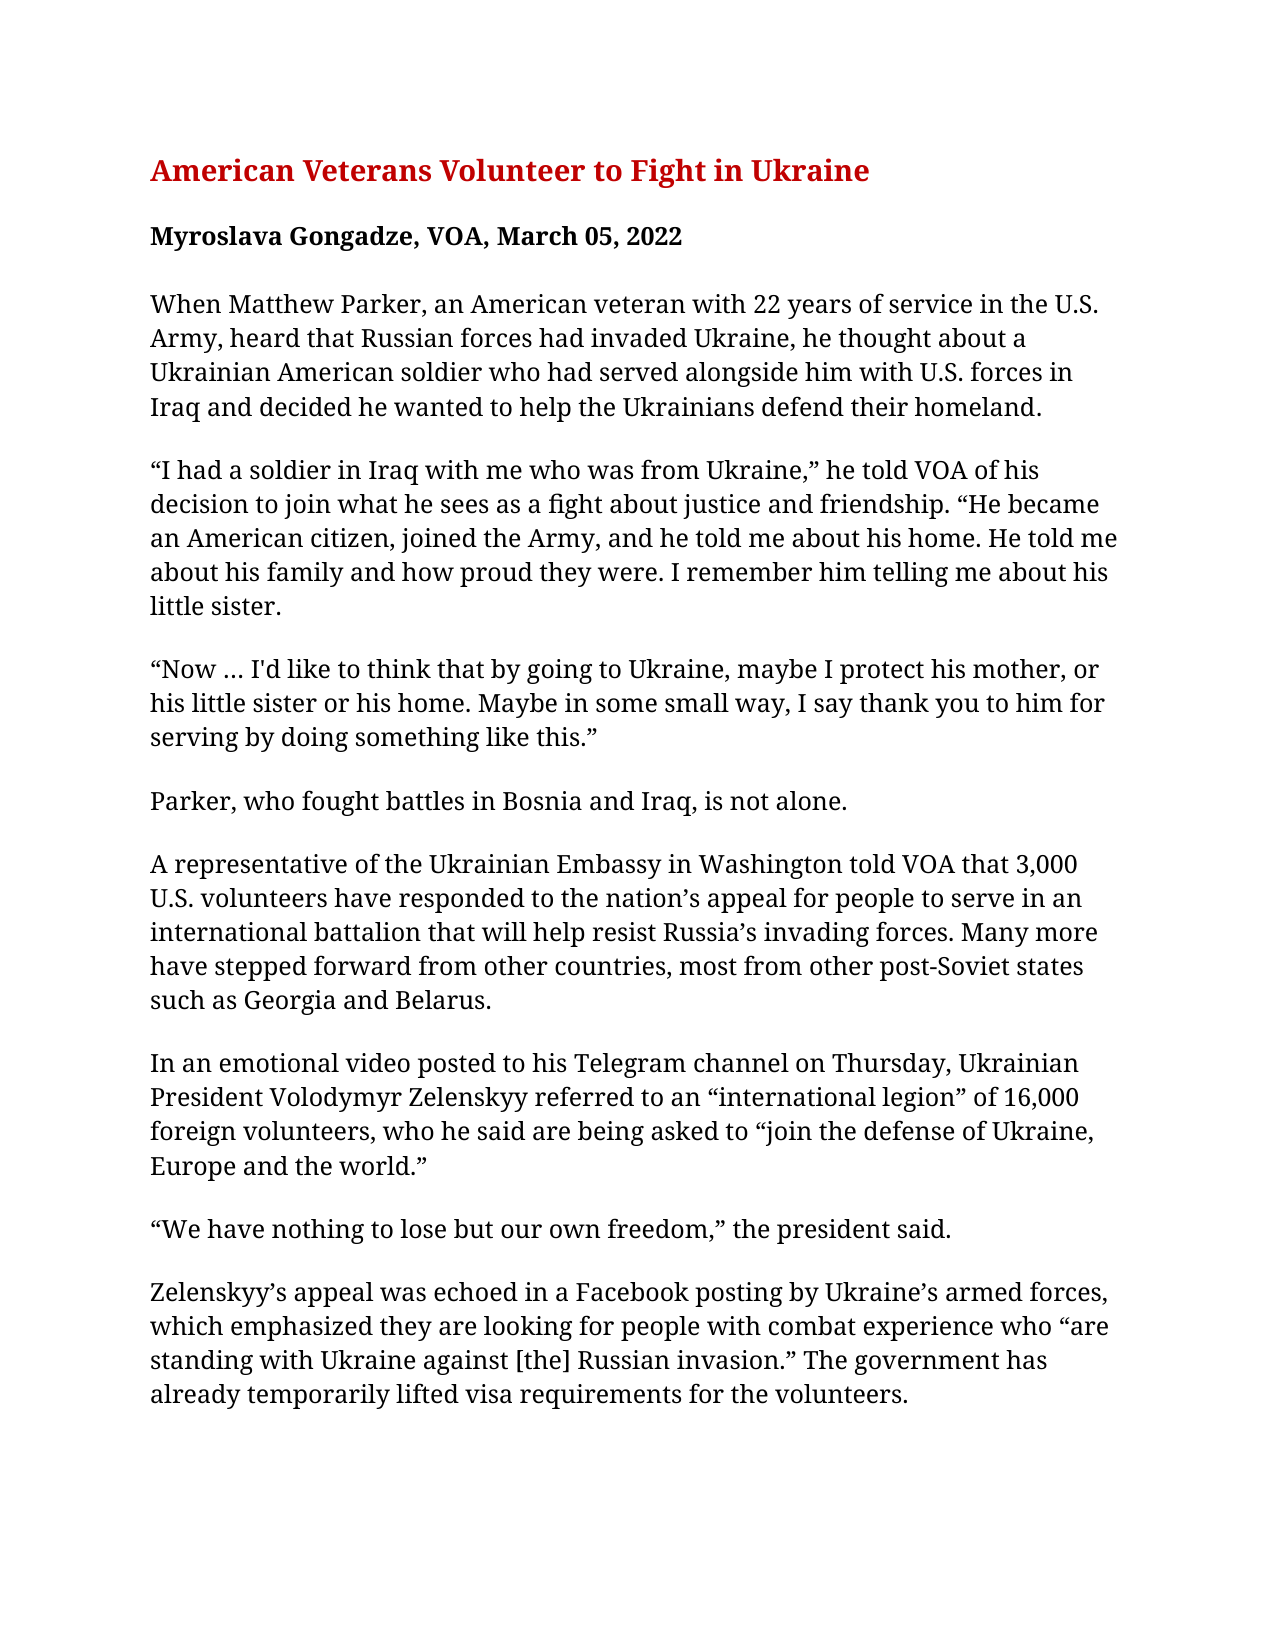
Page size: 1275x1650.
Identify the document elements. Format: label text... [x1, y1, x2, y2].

text American Veterans Volunteer to Fight in Ukraine [150, 150, 1125, 190]
text “I had a soldier in Iraq with me who was from Ukraine,” he told VOA of his decision to join what he sees as a fight about justice and friendship. “He became an American citizen, joined the Army, and he told me about his home. He told me about his family and how proud they were. I remember him telling me about his little sister. [150, 452, 1125, 623]
text Myroslava Gongadze, VOA, March 05, 2022 [150, 219, 1125, 253]
text In an emotional video posted to his Telegram channel on Thursday, Ukrainian President Volodymyr Zelenskyy referred to an “international legion” of 16,000 foreign volunteers, who he said are being asked to “join the defense of Ukraine, Europe and the world.” [150, 1046, 1125, 1182]
text Parker, who fought battles in Bosnia and Iraq, is not alone. [150, 783, 1125, 817]
text A representative of the Ukrainian Embassy in Washington told VOA that 3,000 U.S. volunteers have responded to the nation’s appeal for people to serve in an international battalion that will help resist Russia’s invading forces. Many more have stepped forward from other countries, most from other post-Soviet states such as Georgia and Belarus. [150, 846, 1125, 1017]
text When Matthew Parker, an American veteran with 22 years of service in the U.S. Army, heard that Russian forces had invaded Ukraine, he thought about a Ukrainian American soldier who had served alongside him with U.S. forces in Iraq and decided he wanted to help the Ukrainians defend their homeland. [150, 287, 1125, 423]
text “We have nothing to lose but our own freedom,” the president said. [150, 1211, 1125, 1245]
text Zelenskyy’s appeal was echoed in a Facebook posting by Ukraine’s armed forces, which emphasized they are looking for people with combat experience who “are standing with Ukraine against [the] Russian invasion.” The government has already temporarily lifted visa requirements for the volunteers. [150, 1274, 1125, 1411]
text “Now … I'd like to think that by going to Ukraine, maybe I protect his mother, or his little sister or his home. Maybe in some small way, I say thank you to him for serving by doing something like this.” [150, 652, 1125, 754]
